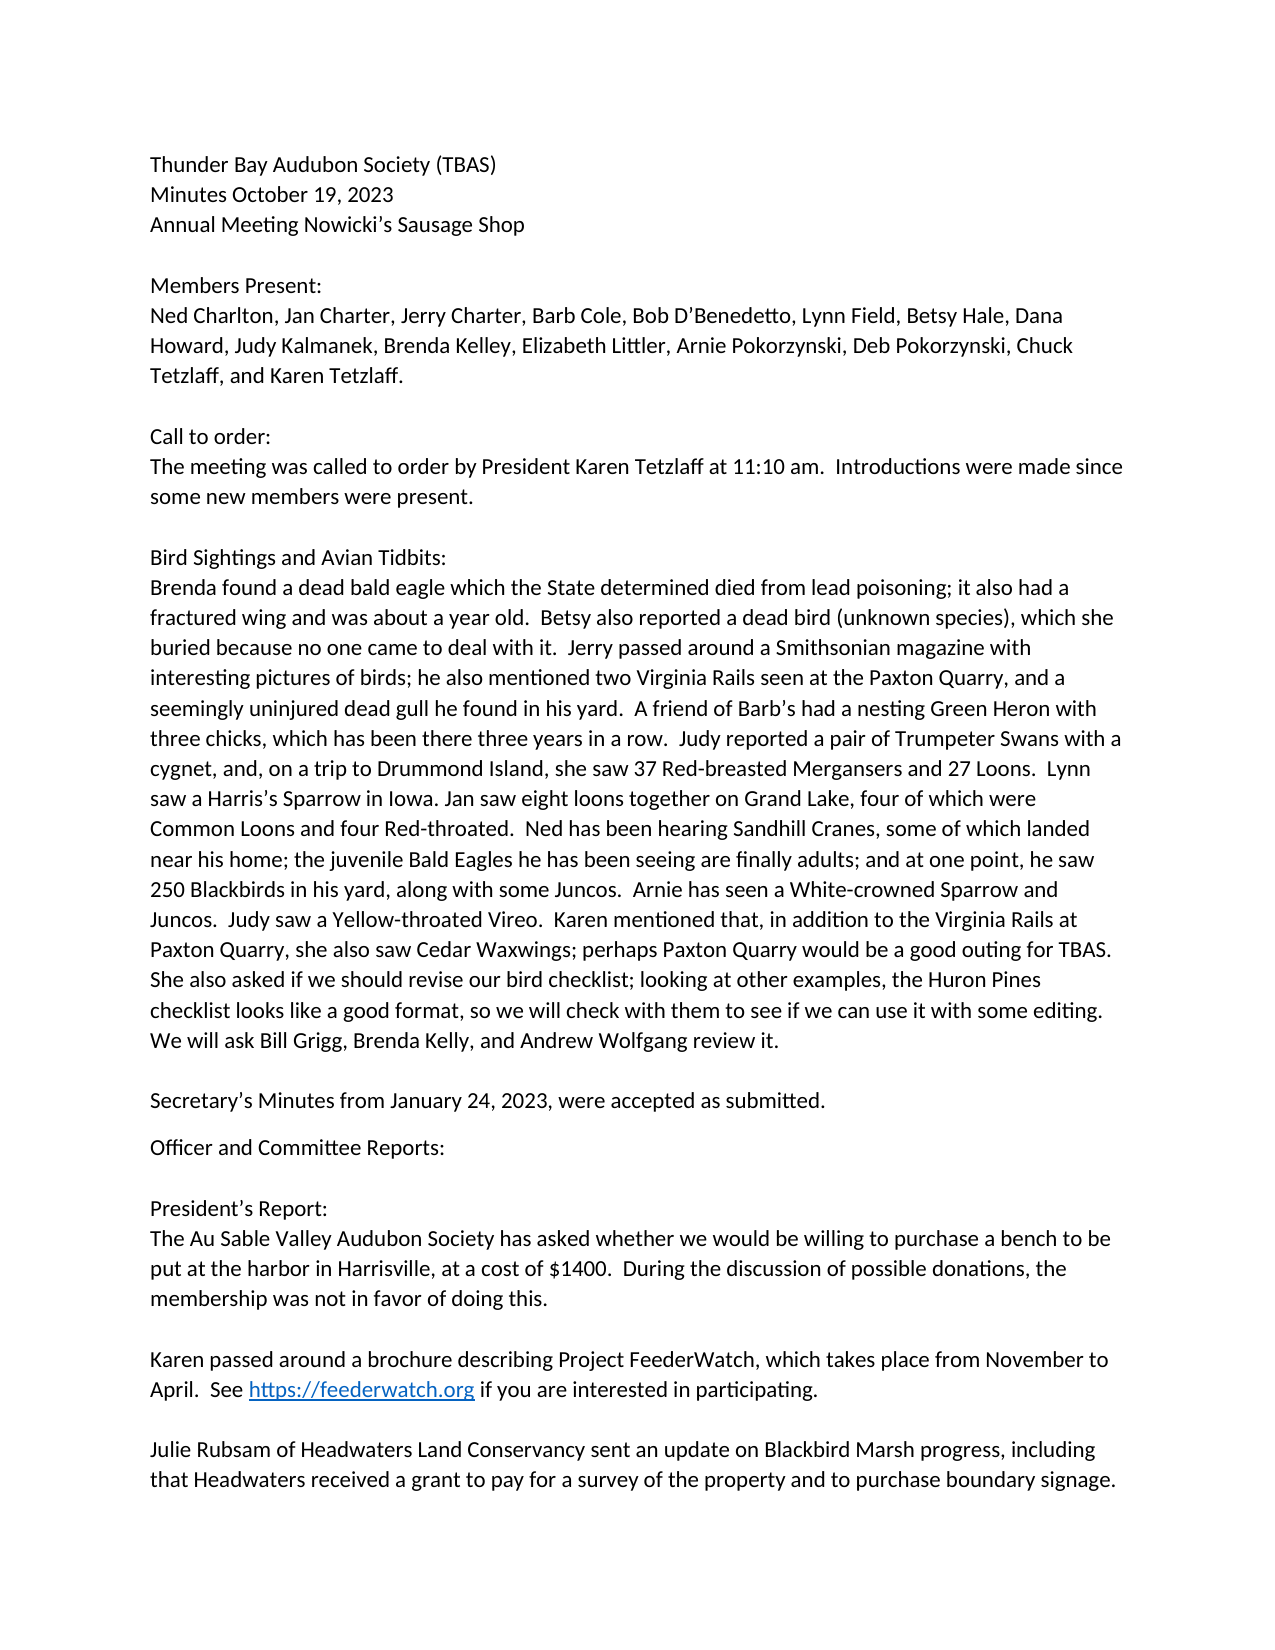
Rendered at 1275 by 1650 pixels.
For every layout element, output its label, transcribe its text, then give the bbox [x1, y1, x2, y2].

text Secretary’s Minutes from January 24, 2023, were accepted as submitted. [150, 1086, 1125, 1114]
text Julie Rubsam of Headwaters Land Conservancy sent an update on Blackbird Marsh progress, including that Headwaters received a grant to pay for a survey of the property and to purchase boundary signage. [150, 1435, 1125, 1494]
text The Au Sable Valley Audubon Society has asked whether we would be willing to purchase a bench to be put at the harbor in Harrisville, at a cost of $1400. During the discussion of possible donations, the membership was not in favor of doing this. [150, 1224, 1125, 1312]
text Annual Meeting Nowicki’s Sausage Shop [150, 210, 1125, 238]
text Thunder Bay Audubon Society (TBAS) [150, 150, 1125, 178]
text Bird Sightings and Avian Tidbits: [150, 543, 1125, 571]
text Minutes October 19, 2023 [150, 180, 1125, 208]
text Brenda found a dead bald eagle which the State determined died from lead poisoning; it also had a fractured wing and was about a year old. Betsy also reported a dead bird (unknown species), which she buried because no one came to deal with it. Jerry passed around a Smithsonian magazine with interesting pictures of birds; he also mentioned two Virginia Rails seen at the Paxton Quarry, and a seemingly uninjured dead gull he found in his yard. A friend of Barb’s had a nesting Green Heron with three chicks, which has been there three years in a row. Judy reported a pair of Trumpeter Swans with a cygnet, and, on a trip to Drummond Island, she saw 37 Red-breasted Mergansers and 27 Loons. Lynn saw a Harris’s Sparrow in Iowa. Jan saw eight loons together on Grand Lake, four of which were Common Loons and four Red-throated. Ned has been hearing Sandhill Cranes, some of which landed near his home; the juvenile Bald Eagles he has been seeing are finally adults; and at one point, he saw 250 Blackbirds in his yard, along with some Juncos. Arnie has seen a White-crowned Sparrow and Juncos. Judy saw a Yellow-throated Vireo. Karen mentioned that, in addition to the Virginia Rails at Paxton Quarry, she also saw Cedar Waxwings; perhaps Paxton Quarry would be a good outing for TBAS. She also asked if we should revise our bird checklist; looking at other examples, the Huron Pines checklist looks like a good format, so we will check with them to see if we can use it with some editing. We will ask Bill Grigg, Brenda Kelly, and Andrew Wolfgang review it. [150, 573, 1125, 1054]
text Ned Charlton, Jan Charter, Jerry Charter, Barb Cole, Bob D’Benedetto, Lynn Field, Betsy Hale, Dana Howard, Judy Kalmanek, Brenda Kelley, Elizabeth Littler, Arnie Pokorzynski, Deb Pokorzynski, Chuck Tetzlaff, and Karen Tetzlaff. [150, 301, 1125, 389]
text Call to order: [150, 422, 1125, 450]
text Officer and Committee Reports: [150, 1133, 1125, 1161]
text The meeting was called to order by President Karen Tetzlaff at 11:10 am. Introductions were made since some new members were present. [150, 452, 1125, 510]
text President’s Report: [150, 1194, 1125, 1222]
text Members Present: [150, 271, 1125, 299]
text Karen passed around a brochure describing Project FeederWatch, which takes place from November to April. See https://feederwatch.org if you are interested in participating. [150, 1345, 1125, 1403]
